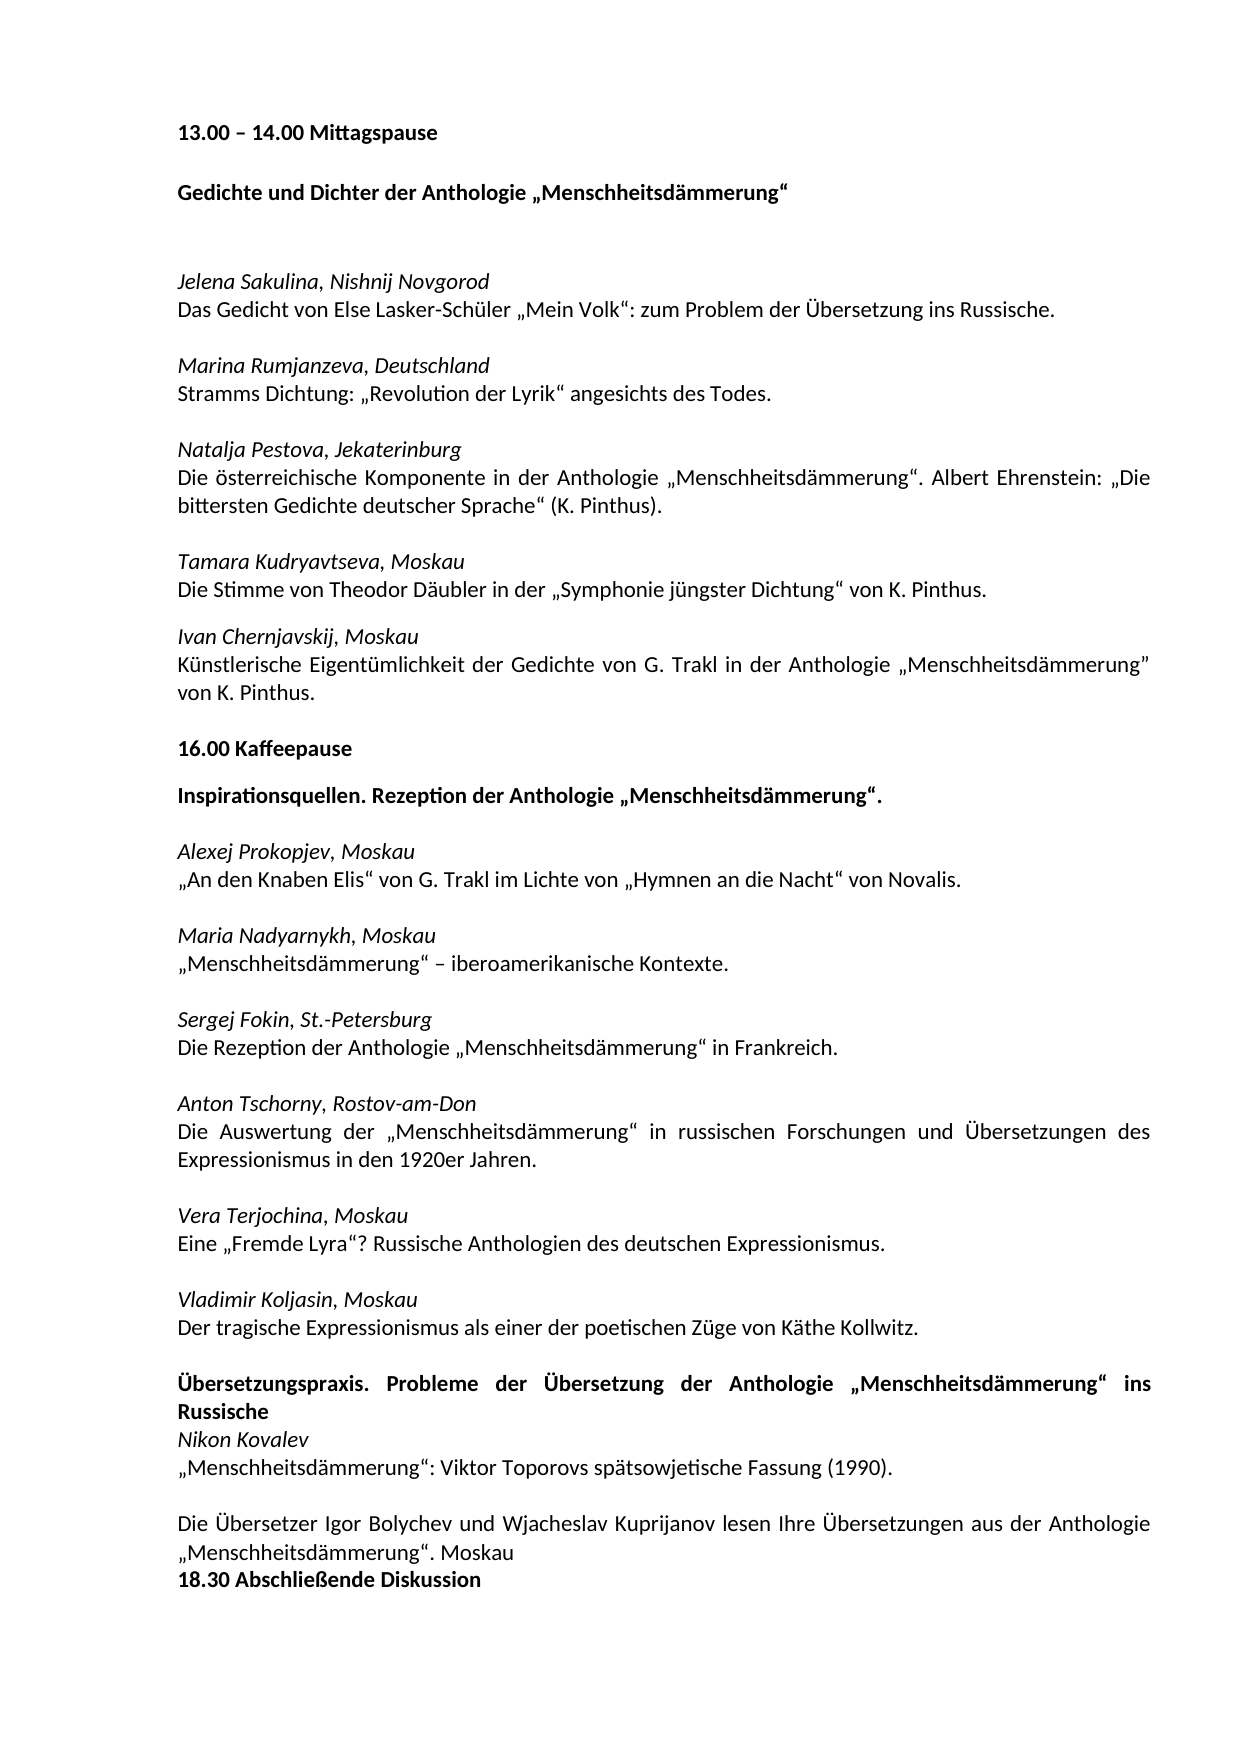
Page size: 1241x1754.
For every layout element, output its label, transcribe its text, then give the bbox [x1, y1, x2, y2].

text „An den Knaben Elis“ von G. Trakl im Lichte von „Hymnen an die Nacht“ von Novalis. [177, 865, 1152, 893]
text Das Gedicht von Else Lasker-Schüler „Mein Volk“: zum Problem der Übersetzung ins Russische. [177, 295, 1152, 323]
text Künstlerische Eigentümlichkeit der Gedichte von G. Trakl in der Anthologie „Menschheitsdämmerung” von K. Pinthus. [177, 650, 1152, 706]
text „Menschheitsdämmerung“: Viktor Toporovs spätsowjetische Fassung (1990). [177, 1453, 1152, 1482]
text Eine „Fremde Lyra“? Russische Anthologien des deutschen Expressionismus. [177, 1229, 1152, 1257]
text Übersetzungspraxis. Probleme der Übersetzung der Anthologie „Menschheitsdämmerung“ ins Russische [177, 1369, 1152, 1426]
text Die Übersetzer Igor Bolychev und Wjacheslav Kuprijanov lesen Ihre Übersetzungen aus der Anthologie „Menschheitsdämmerung“. Moskau [177, 1509, 1152, 1566]
text Natalja Pestova, Jekaterinburg [177, 435, 1152, 463]
text Gedichte und Dichter der Anthologie „Menschheitsdämmerung“ [177, 178, 1152, 207]
text Inspirationsquellen. Rezeption der Anthologie „Menschheitsdämmerung“. [177, 781, 1152, 809]
text Anton Tschorny, Rostov-am-Don [177, 1089, 1152, 1117]
text Sergej Fokin, St.-Petersburg [177, 1005, 1152, 1033]
text Vera Terjochina, Moskau [177, 1201, 1152, 1229]
text Nikon Kovalev [177, 1426, 1152, 1453]
text Die Rezeption der Anthologie „Menschheitsdämmerung“ in Frankreich. [177, 1033, 1152, 1061]
text Ivan Chernjavskij, Moskau [177, 622, 1152, 650]
text 18.30 Abschließende Diskussion [177, 1566, 1152, 1594]
text Jelena Sakulina, Nishnij Novgorod [177, 267, 1152, 295]
text Maria Nadyarnykh, Moskau [177, 921, 1152, 949]
text Die österreichische Komponente in der Anthologie „Menschheitsdämmerung“. Albert Ehrenstein: „Die bittersten Gedichte deutscher Sprache“ (K. Pinthus). [177, 463, 1152, 519]
text Tamara Kudryavtseva, Moskau [177, 547, 1152, 575]
text 13.00 – 14.00 Mittagspause [177, 118, 1152, 146]
text Stramms Dichtung: „Revolution der Lyrik“ angesichts des Todes. [177, 379, 1152, 407]
text „Menschheitsdämmerung“ – iberoamerikanische Kontexte. [177, 949, 1152, 977]
text Alexej Prokopjev, Moskau [177, 837, 1152, 865]
text Die Stimme von Theodor Däubler in der „Symphonie jüngster Dichtung“ von K. Pinthus. [177, 575, 1152, 603]
text Marina Rumjanzeva, Deutschland [177, 351, 1152, 379]
text Vladimir Koljasin, Moskau [177, 1285, 1152, 1313]
text 16.00 Kaffeepause [177, 734, 1152, 762]
text Die Auswertung der „Menschheitsdämmerung“ in russischen Forschungen und Übersetzungen des Expressionismus in den 1920er Jahren. [177, 1117, 1152, 1173]
text Der tragische Expressionismus als einer der poetischen Züge von Käthe Kollwitz. [177, 1313, 1152, 1341]
